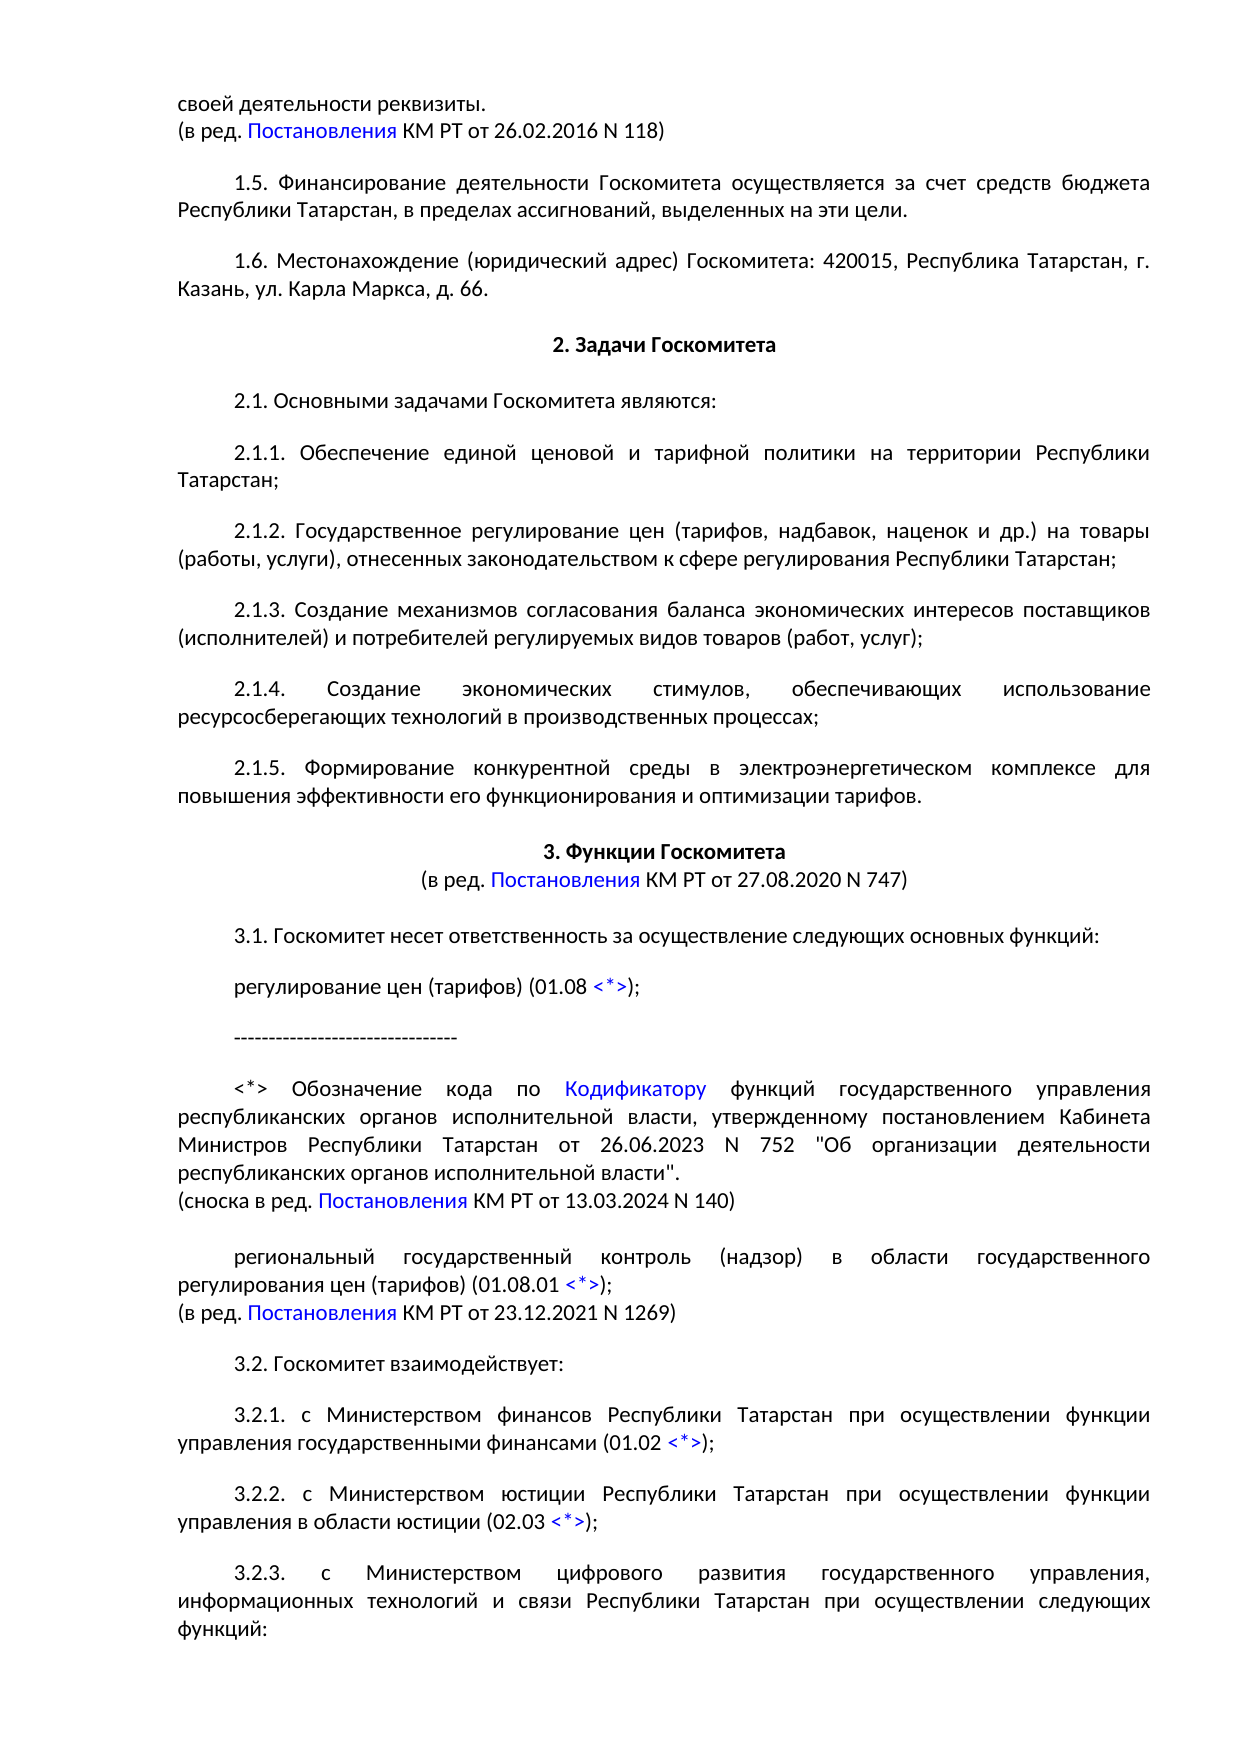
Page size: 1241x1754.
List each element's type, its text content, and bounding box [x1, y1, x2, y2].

text 2.1.4. Создание экономических стимулов, обеспечивающих использование ресурсосберегающих технологий в производственных процессах; [177, 674, 1152, 731]
text (в ред. Постановления КМ РТ от 23.12.2021 N 1269) [177, 1298, 1152, 1327]
title 2. Задачи Госкомитета [177, 331, 1152, 359]
text 2.1. Основными задачами Госкомитета являются: [177, 387, 1152, 415]
text регулирование цен (тарифов) (01.08 <*>); [177, 972, 1152, 1001]
text региональный государственный контроль (надзор) в области государственного регулирования цен (тарифов) (01.08.01 <*>); [177, 1242, 1152, 1298]
text 3.1. Госкомитет несет ответственность за осуществление следующих основных функций: [177, 922, 1152, 949]
text -------------------------------- [177, 1023, 1152, 1051]
text <*> Обозначение кода по Кодификатору функций государственного управления республиканских органов исполнительной власти, утвержденному постановлением Кабинета Министров Республики Татарстан от 26.06.2023 N 752 "Об организации деятельности республиканских органов исполнительной власти". [177, 1074, 1152, 1186]
text (в ред. Постановления КМ РТ от 27.08.2020 N 747) [177, 866, 1152, 893]
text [177, 89, 1152, 117]
text 3.2. Госкомитет взаимодействует: [177, 1349, 1152, 1377]
text 1.5. Финансирование деятельности Госкомитета осуществляется за счет средств бюджета Республики Татарстан, в пределах ассигнований, выделенных на эти цели. [177, 168, 1152, 224]
text (сноска в ред. Постановления КМ РТ от 13.03.2024 N 140) [177, 1186, 1152, 1214]
text 3.2.1. с Министерством финансов Республики Татарстан при осуществлении функции управления государственными финансами (01.02 <*>); [177, 1400, 1152, 1456]
text 2.1.2. Государственное регулирование цен (тарифов, надбавок, наценок и др.) на товары (работы, услуги), отнесенных законодательством к сфере регулирования Республики Татарстан; [177, 517, 1152, 573]
title 3. Функции Госкомитета [177, 837, 1152, 866]
text (в ред. Постановления КМ РТ от 26.02.2016 N 118) [177, 117, 1152, 145]
text 2.1.3. Создание механизмов согласования баланса экономических интересов поставщиков (исполнителей) и потребителей регулируемых видов товаров (работ, услуг); [177, 596, 1152, 652]
text 2.1.1. Обеспечение единой ценовой и тарифной политики на территории Республики Татарстан; [177, 438, 1152, 494]
text 2.1.5. Формирование конкурентной среды в электроэнергетическом комплексе для повышения эффективности его функционирования и оптимизации тарифов. [177, 753, 1152, 809]
text 3.2.3. с Министерством цифрового развития государственного управления, информационных технологий и связи Республики Татарстан при осуществлении следующих функций: [177, 1558, 1152, 1642]
text 1.6. Местонахождение (юридический адрес) Госкомитета: 420015, Республика Татарстан, г. Казань, ул. Карла Маркса, д. 66. [177, 247, 1152, 303]
text 3.2.2. с Министерством юстиции Республики Татарстан при осуществлении функции управления в области юстиции (02.03 <*>); [177, 1479, 1152, 1535]
